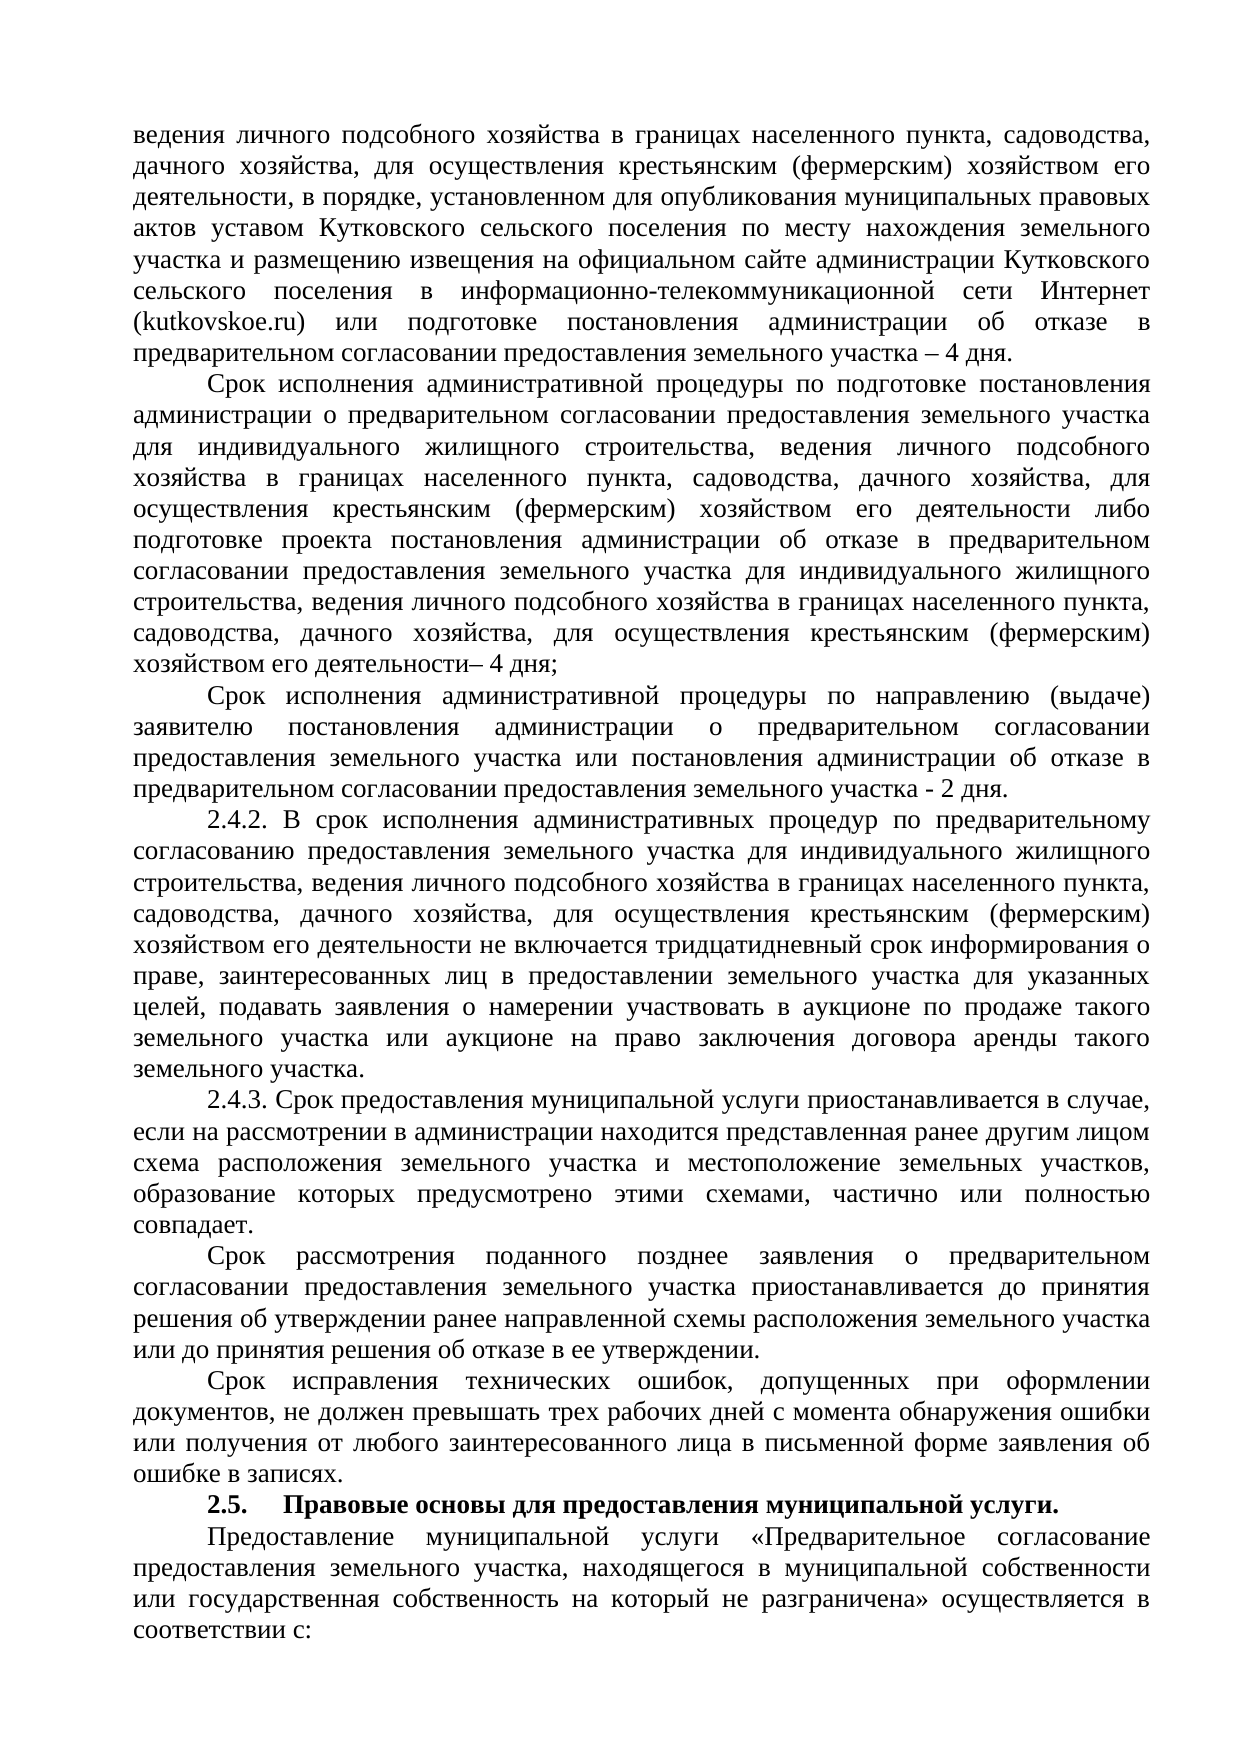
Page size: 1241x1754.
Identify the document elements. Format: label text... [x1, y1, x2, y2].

text Срок рассмотрения поданного позднее заявления о предварительном согласовании предоставления земельного участка приостанавливается до принятия решения об утверждении ранее направленной схемы расположения земельного участка или до принятия решения об отказе в ее утверждении. [133, 1239, 1152, 1364]
text Предоставление муниципальной услуги «Предварительное согласование предоставления земельного участка, находящегося в муниципальной собственности или государственная собственность на который не разграничена» осуществляется в соответствии с: [133, 1520, 1152, 1644]
text Срок исполнения административной процедуры по подготовке постановления администрации о предварительном согласовании предоставления земельного участка для индивидуального жилищного строительства, ведения личного подсобного хозяйства в границах населенного пункта, садоводства, дачного хозяйства, для осуществления крестьянским (фермерским) хозяйством его деятельности либо подготовке проекта постановления администрации об отказе в предварительном согласовании предоставления земельного участка для индивидуального жилищного строительства, ведения личного подсобного хозяйства в границах населенного пункта, садоводства, дачного хозяйства, для осуществления крестьянским (фермерским) хозяйством его деятельности– 4 дня; [133, 367, 1152, 679]
text 2.4.2. В срок исполнения административных процедур по предварительному согласованию предоставления земельного участка для индивидуального жилищного строительства, ведения личного подсобного хозяйства в границах населенного пункта, садоводства, дачного хозяйства, для осуществления крестьянским (фермерским) хозяйством его деятельности не включается тридцатидневный срок информирования о праве, заинтересованных лиц в предоставлении земельного участка для указанных целей, подавать заявления о намерении участвовать в аукционе по продаже такого земельного участка или аукционе на право заключения договора аренды такого земельного участка. [133, 803, 1152, 1084]
text Срок исполнения административной процедуры по направлению (выдаче) заявителю постановления администрации о предварительном согласовании предоставления земельного участка или постановления администрации об отказе в предварительном согласовании предоставления земельного участка - 2 дня. [133, 679, 1152, 803]
text 2.4.3. Срок предоставления муниципальной услуги приостанавливается в случае, если на рассмотрении в администрации находится представленная ранее другим лицом схема расположения земельного участка и местоположение земельных участков, образование которых предусмотрено этими схемами, частично или полностью совпадает. [133, 1084, 1152, 1239]
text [133, 118, 1152, 367]
list Правовые основы для предоставления муниципальной услуги. [133, 1488, 1152, 1520]
text Срок исправления технических ошибок, допущенных при оформлении документов, не должен превышать трех рабочих дней с момента обнаружения ошибки или получения от любого заинтересованного лица в письменной форме заявления об ошибке в записях. [133, 1364, 1152, 1488]
